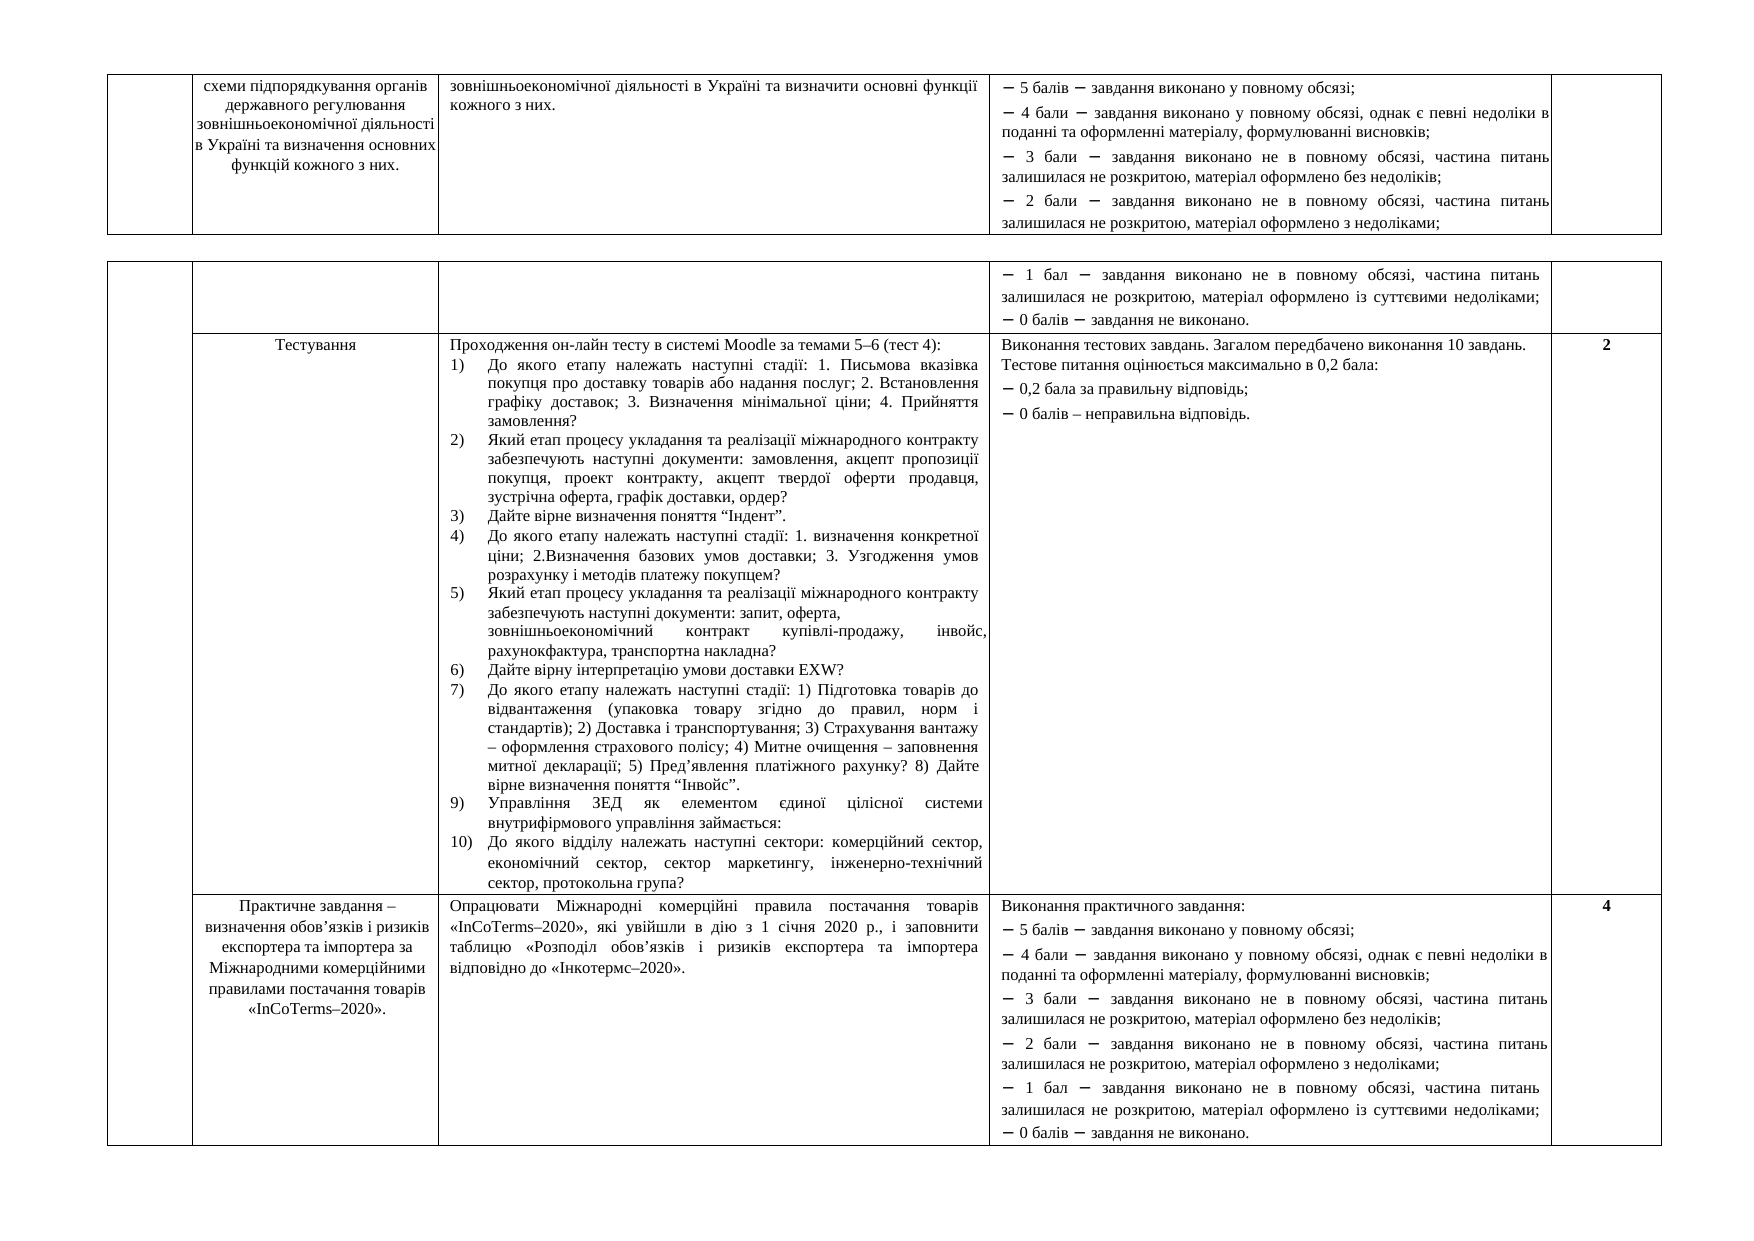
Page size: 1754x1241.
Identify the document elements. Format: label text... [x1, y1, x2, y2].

table_header [439, 262, 989, 333]
table_header [108, 262, 192, 1145]
table_cell Практичне завдання – визначення обов’язків і ризиків експортера та імпортера за Міжнародними комерційними правилами постачання товарів «InCoTerms–2020». [193, 895, 438, 1145]
table_cell Проходження он-лайн тесту в системі Moodle за темами 5–6 (тест 4): До якого етапу належать наступні стадії: 1. Письмова вказівка покупця про доставку товарів або надання послуг; 2. Встановлення графіку доставок; 3. Визначення мінімальної ціни; 4. Прийняття замовлення? Який етап процесу укладання та реалізації міжнародного контракту забезпечують наступні документи: замовлення, акцепт пропозиції покупця, проект контракту, акцепт твердої оферти продавця, зустрічна оферта, графік доставки, ордер? Дайте вірне визначення поняття “Індент”. До якого етапу належать наступні стадії: 1. визначення конкретної ціни; 2.Визначення базових умов доставки; 3. Узгодження умов розрахунку і методів платежу покупцем? Який етап процесу укладання та реалізації міжнародного контракту забезпечують наступні документи: запит, оферта, зовнішньоекономічний контракт купівлі-продажу, інвойс, рахунокфактура, транспортна накладна? Дайте вірну інтерпретацію умови доставки EXW? До якого етапу належать наступні стадії: 1) Підготовка товарів до відвантаження (упаковка товару згідно до правил, норм і стандартів); 2) Доставка і транспортування; 3) Страхування вантажу – оформлення страхового полісу; 4) Митне очищення – заповнення митної декларації; 5) Пред’явлення платіжного рахунку? 8) Дайте вірне визначення поняття “Інвойс”. Управління ЗЕД як елементом єдиної цілісної системи внутрифірмового управління займається: До якого відділу належать наступні сектори: комерційний сектор, економічний сектор, сектор маркетингу, інженерно-технічний сектор, протокольна група? [439, 334, 989, 894]
table_header − 1 бал − завдання виконано не в повному обсязі, частина питань залишилася не розкритою, матеріал оформлено із суттєвими недоліками; − 0 балів − завдання не виконано. [990, 262, 1551, 333]
table_cell Опрацювати Міжнародні комерційні правила постачання товарів «InCoTerms–2020», які увійшли в дію з 1 січня 2020 р., і заповнити таблицю «Розподіл обов’язків і ризиків експортера та імпортера відповідно до «Інкотермс–2020». [439, 895, 989, 1145]
table_cell Тестування [193, 334, 438, 894]
table_cell 4 [1552, 895, 1661, 1145]
table_cell 2 [1552, 334, 1661, 894]
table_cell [990, 75, 1551, 234]
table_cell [193, 75, 438, 234]
table_cell 4 [1552, 75, 1661, 234]
table_header [193, 262, 438, 333]
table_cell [439, 75, 989, 234]
table_cell Виконання практичного завдання: − 5 балів − завдання виконано у повному обсязі; − 4 бали − завдання виконано у повному обсязі, однак є певні недоліки в поданні та оформленні матеріалу, формулюванні висновків; − 3 бали − завдання виконано не в повному обсязі, частина питань залишилася не розкритою, матеріал оформлено без недоліків; − 2 бали − завдання виконано не в повному обсязі, частина питань залишилася не розкритою, матеріал оформлено з недоліками; − 1 бал − завдання виконано не в повному обсязі, частина питань залишилася не розкритою, матеріал оформлено із суттєвими недоліками; − 0 балів − завдання не виконано. [990, 895, 1551, 1145]
table_header [1552, 262, 1661, 333]
